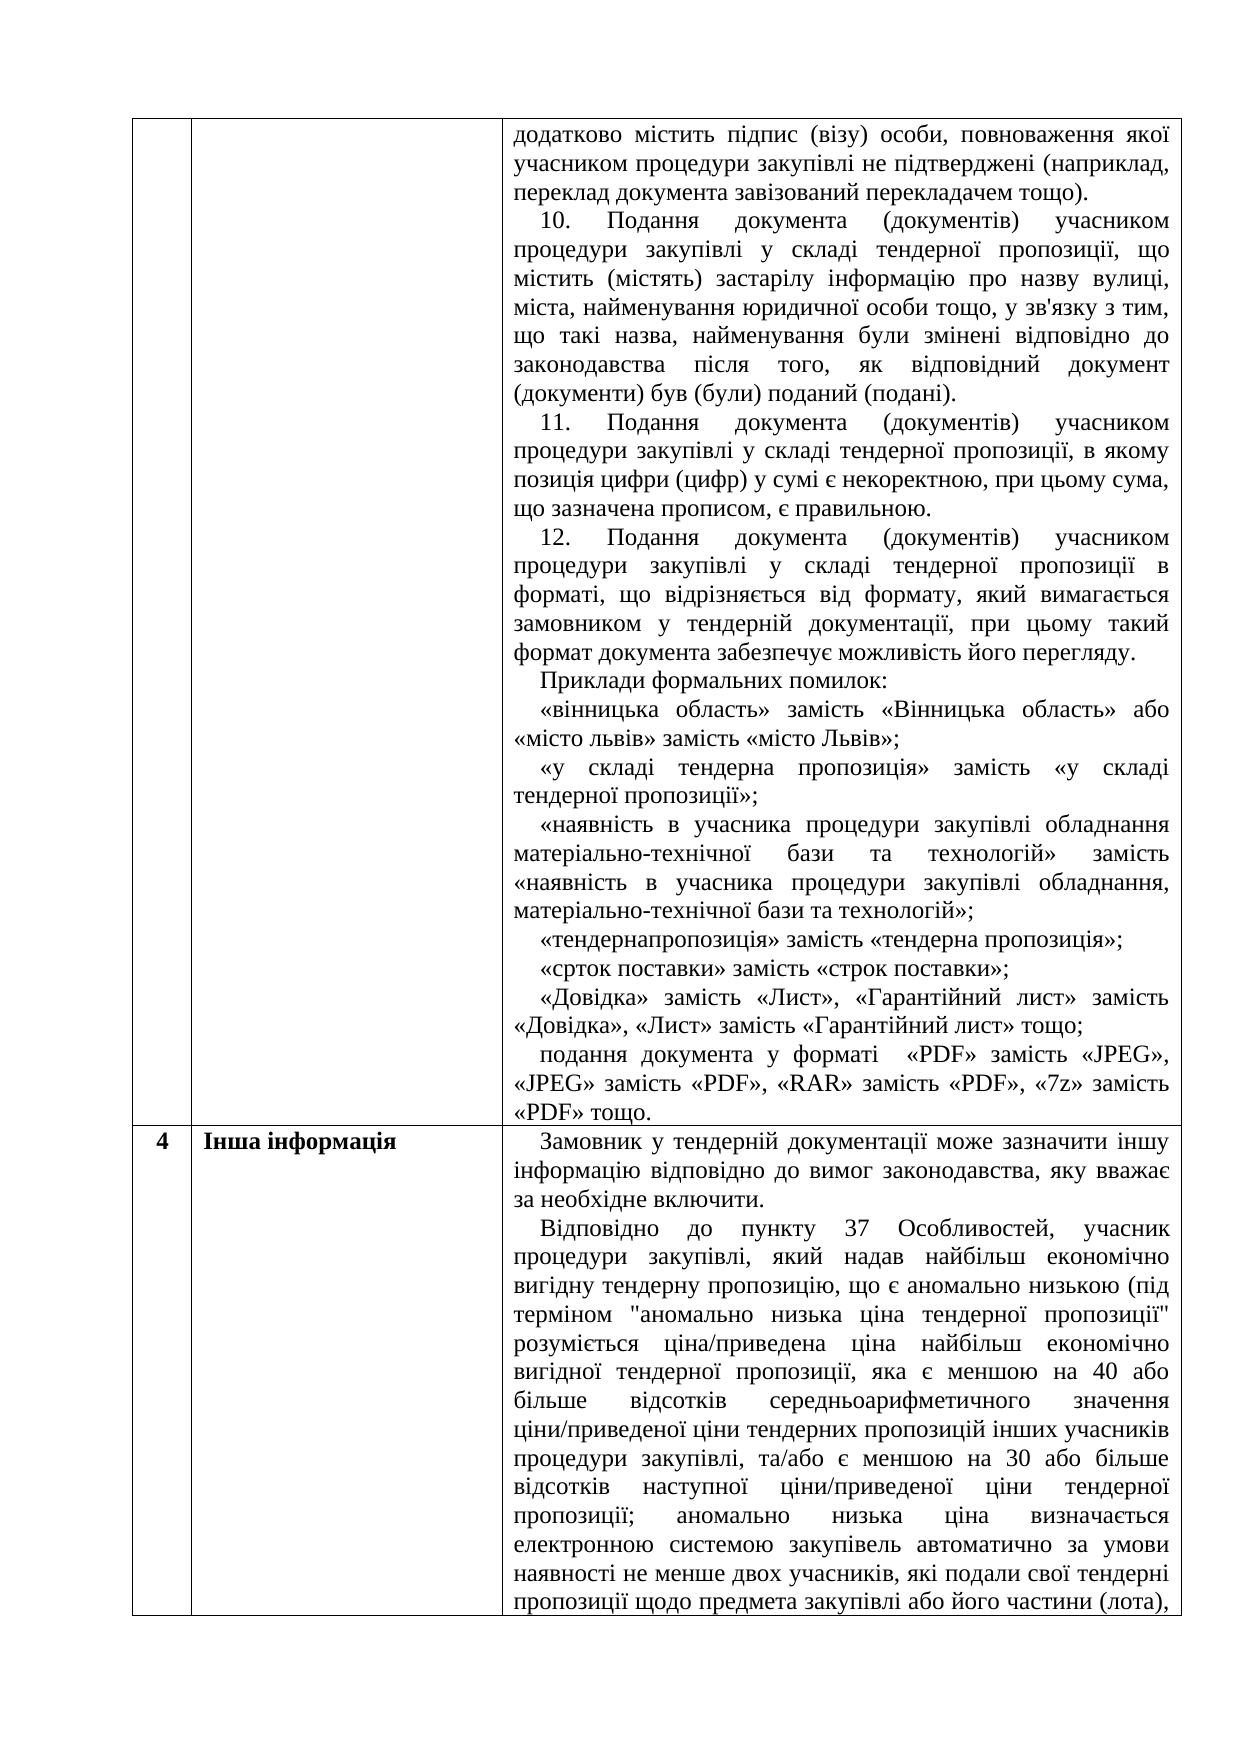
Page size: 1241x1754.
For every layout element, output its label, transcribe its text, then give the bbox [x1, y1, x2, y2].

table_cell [192, 119, 502, 1125]
table_cell Інша інформація [192, 1126, 502, 1615]
table_cell 4 [133, 1126, 191, 1615]
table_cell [503, 119, 1181, 1125]
table_cell 3 [133, 119, 191, 1125]
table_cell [503, 1126, 1181, 1615]
